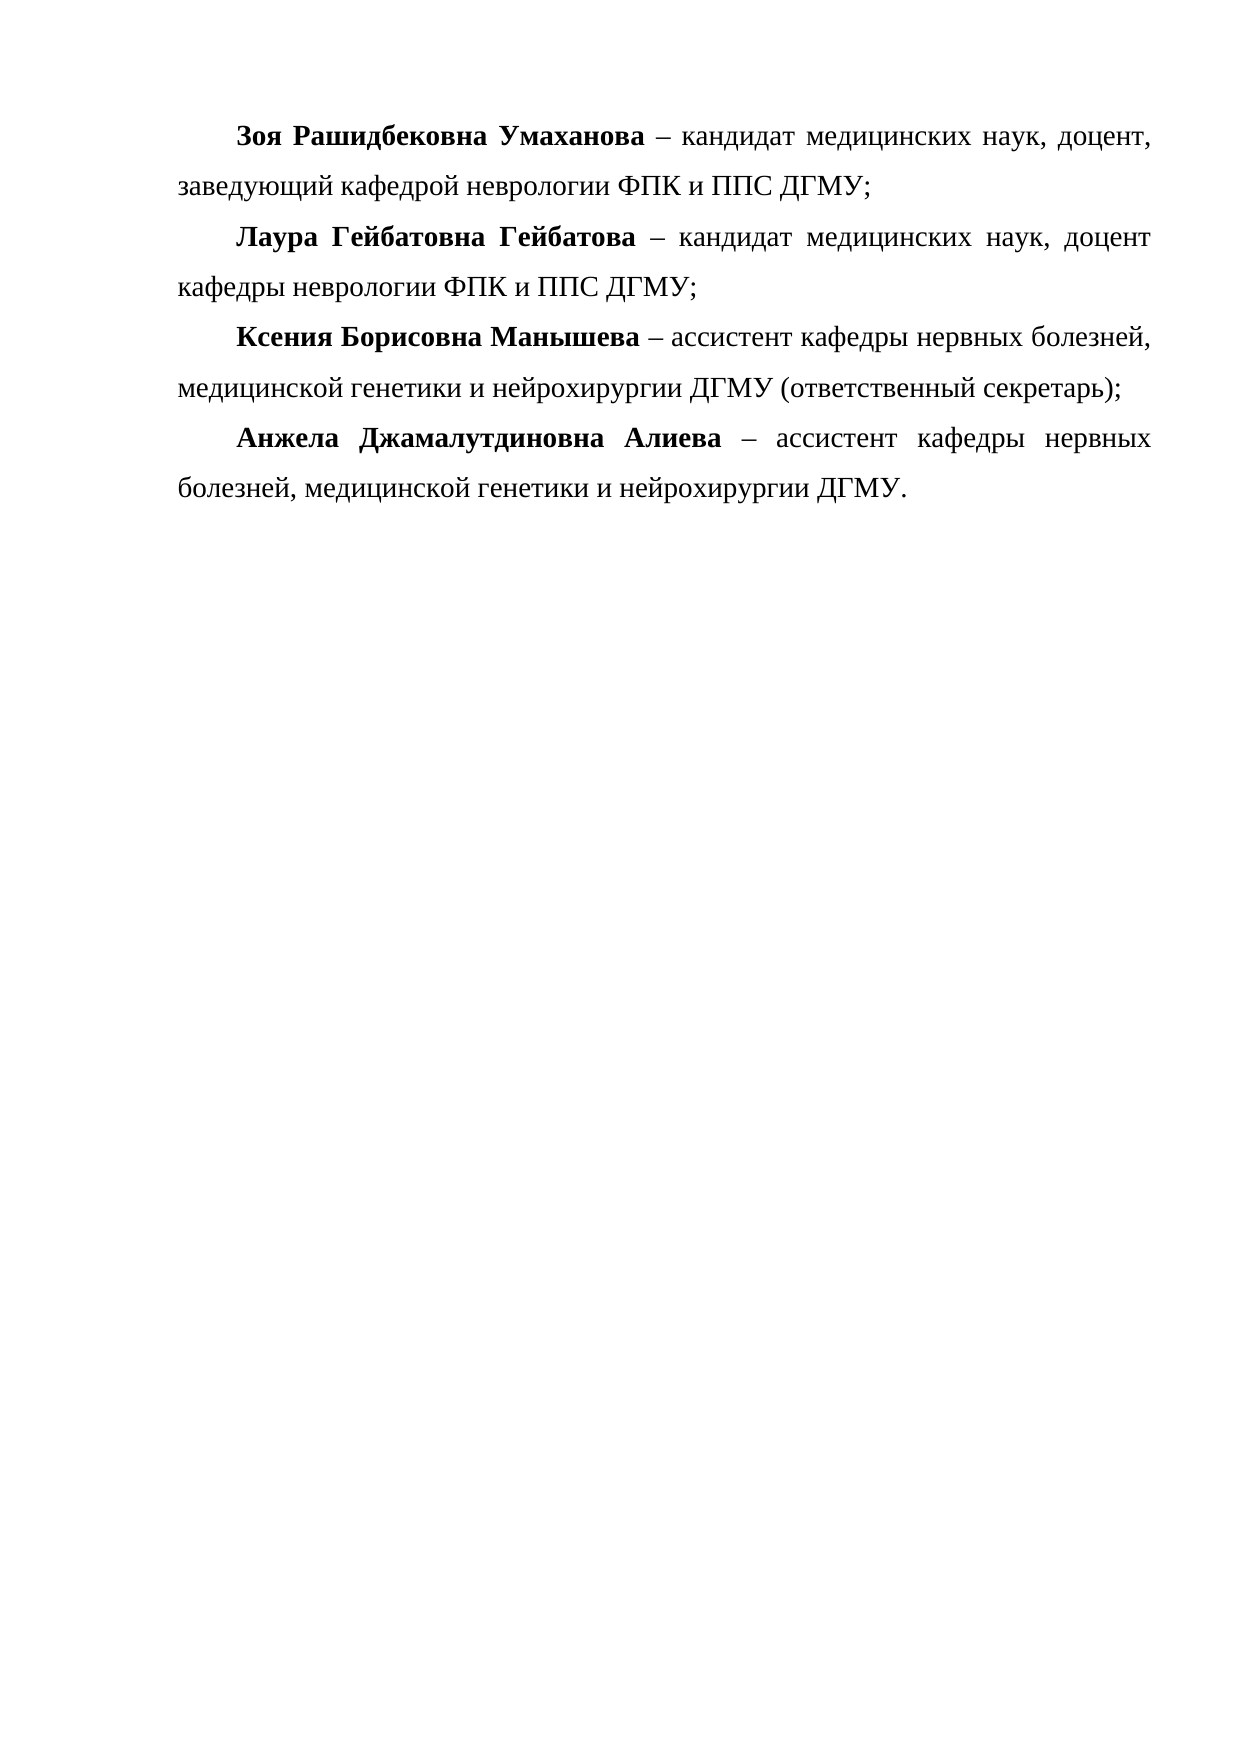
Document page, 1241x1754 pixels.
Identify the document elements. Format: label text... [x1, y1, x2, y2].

text Анжела Джамалутдиновна Алиева – ассистент кафедры нервных болезней, медицинской генетики и нейрохирургии ДГМУ. [177, 420, 1152, 504]
text Ксения Борисовна Манышева – ассистент кафедры нервных болезней, медицинской генетики и нейрохирургии ДГМУ (ответственный секретарь); [177, 319, 1152, 403]
text Зоя Рашидбековна Умаханова – кандидат медицинских наук, доцент, заведующий кафедрой неврологии ФПК и ППС ДГМУ; [177, 118, 1152, 202]
text Лаура Гейбатовна Гейбатова – кандидат медицинских наук, доцент кафедры неврологии ФПК и ППС ДГМУ; [177, 219, 1152, 303]
